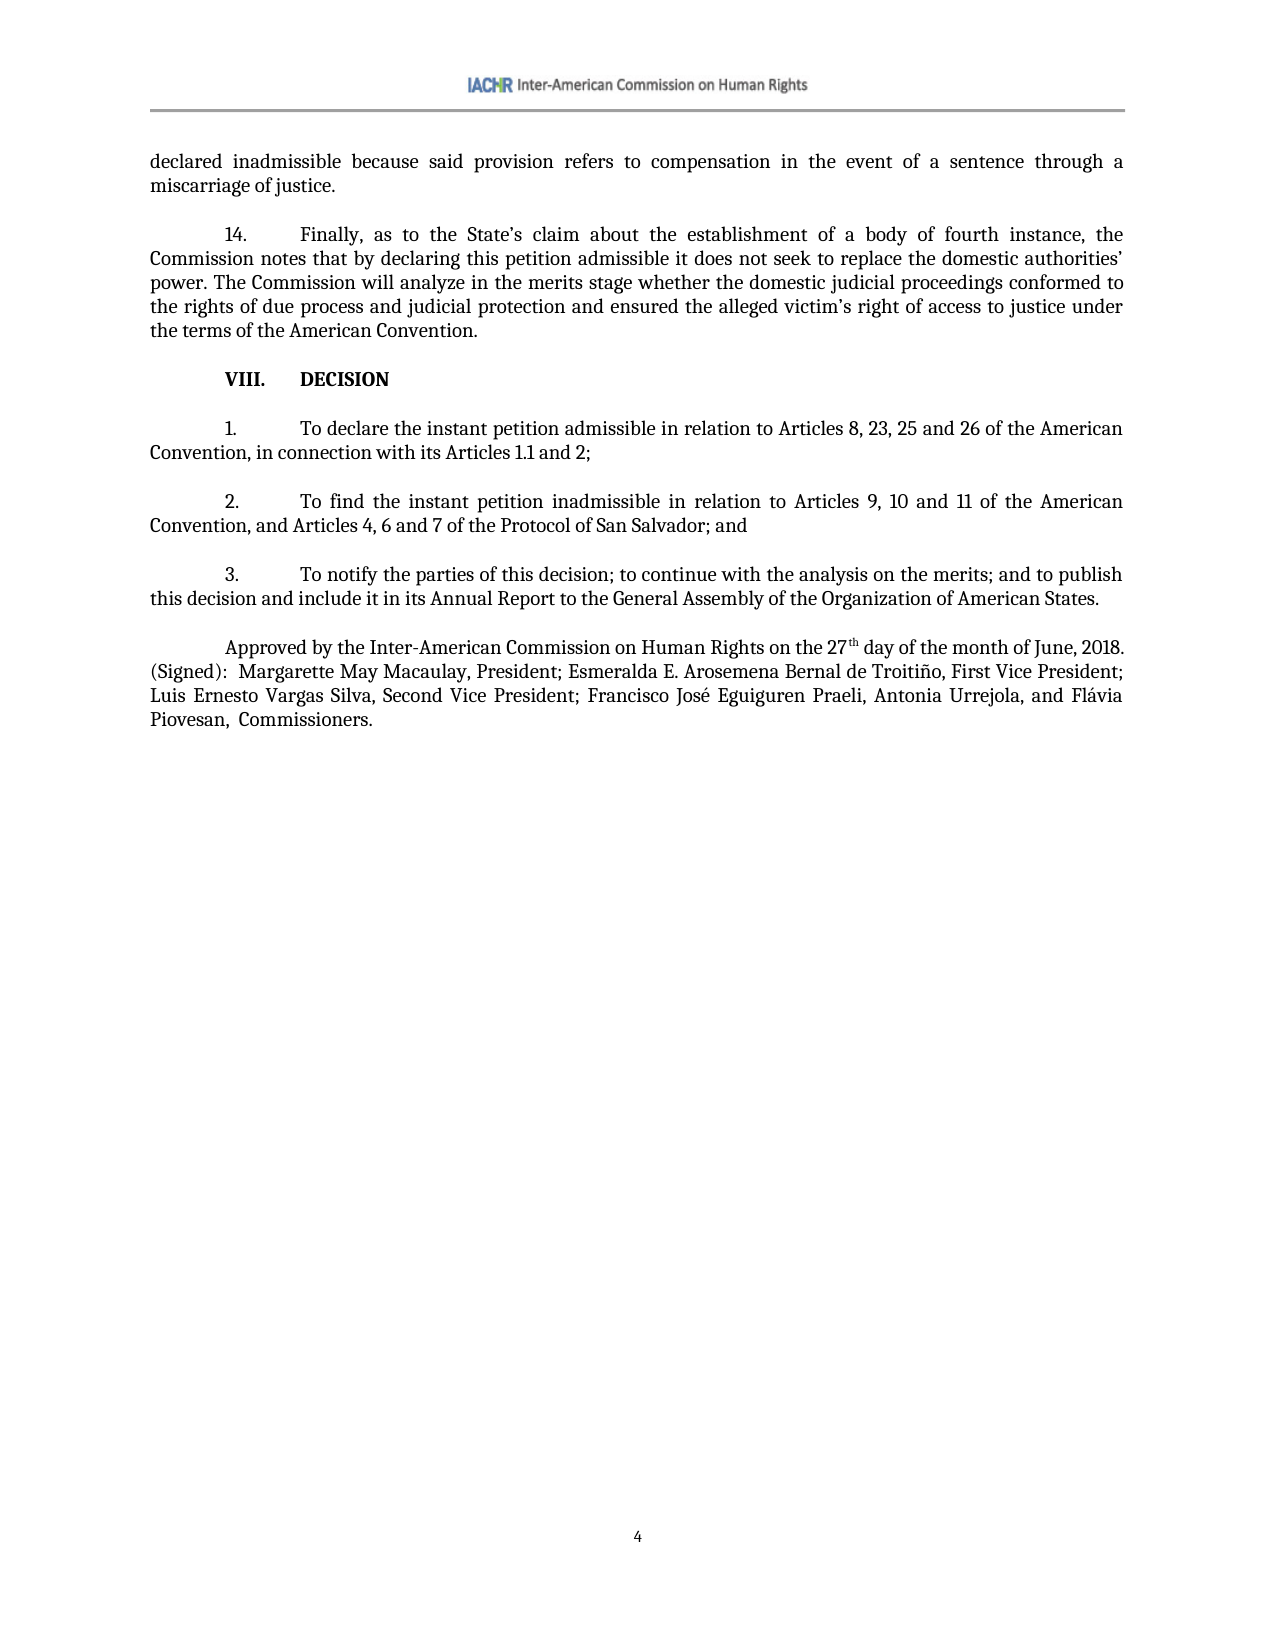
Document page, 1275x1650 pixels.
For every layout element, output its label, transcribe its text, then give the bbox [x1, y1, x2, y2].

list To notify the parties of this decision; to continue with the analysis on the merits; and to publish this decision and include it in its Annual Report to the General Assembly of the Organization of American States. [150, 562, 1125, 610]
list VIII. DECISION [225, 368, 1125, 392]
list Finally, as to the State’s claim about the establishment of a body of fourth instance, the Commission notes that by declaring this petition admissible it does not seek to replace the domestic authorities’ power. The Commission will analyze in the merits stage whether the domestic judicial proceedings conformed to the rights of due process and judicial protection and ensured the alleged victim’s right of access to justice under the terms of the American Convention. [150, 223, 1125, 343]
picture [456, 75, 819, 95]
list Approved by the Inter-American Commission on Human Rights on the 27th day of the month of June, 2018. (Signed): Margarette May Macaulay, President; Esmeralda E. Arosemena Bernal de Troitiño, First Vice President; Luis Ernesto Vargas Silva, Second Vice President; Francisco José Eguiguren Praeli, Antonia Urrejola, and Flávia Piovesan, Commissioners. [150, 635, 1125, 731]
list To find the instant petition inadmissible in relation to Articles 9, 10 and 11 of the American Convention, and Articles 4, 6 and 7 of the Protocol of San Salvador; and [150, 489, 1125, 537]
list To declare the instant petition admissible in relation to Articles 8, 23, 25 and 26 of the American Convention, in connection with its Articles 1.1 and 2; [150, 417, 1125, 464]
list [150, 150, 1125, 198]
